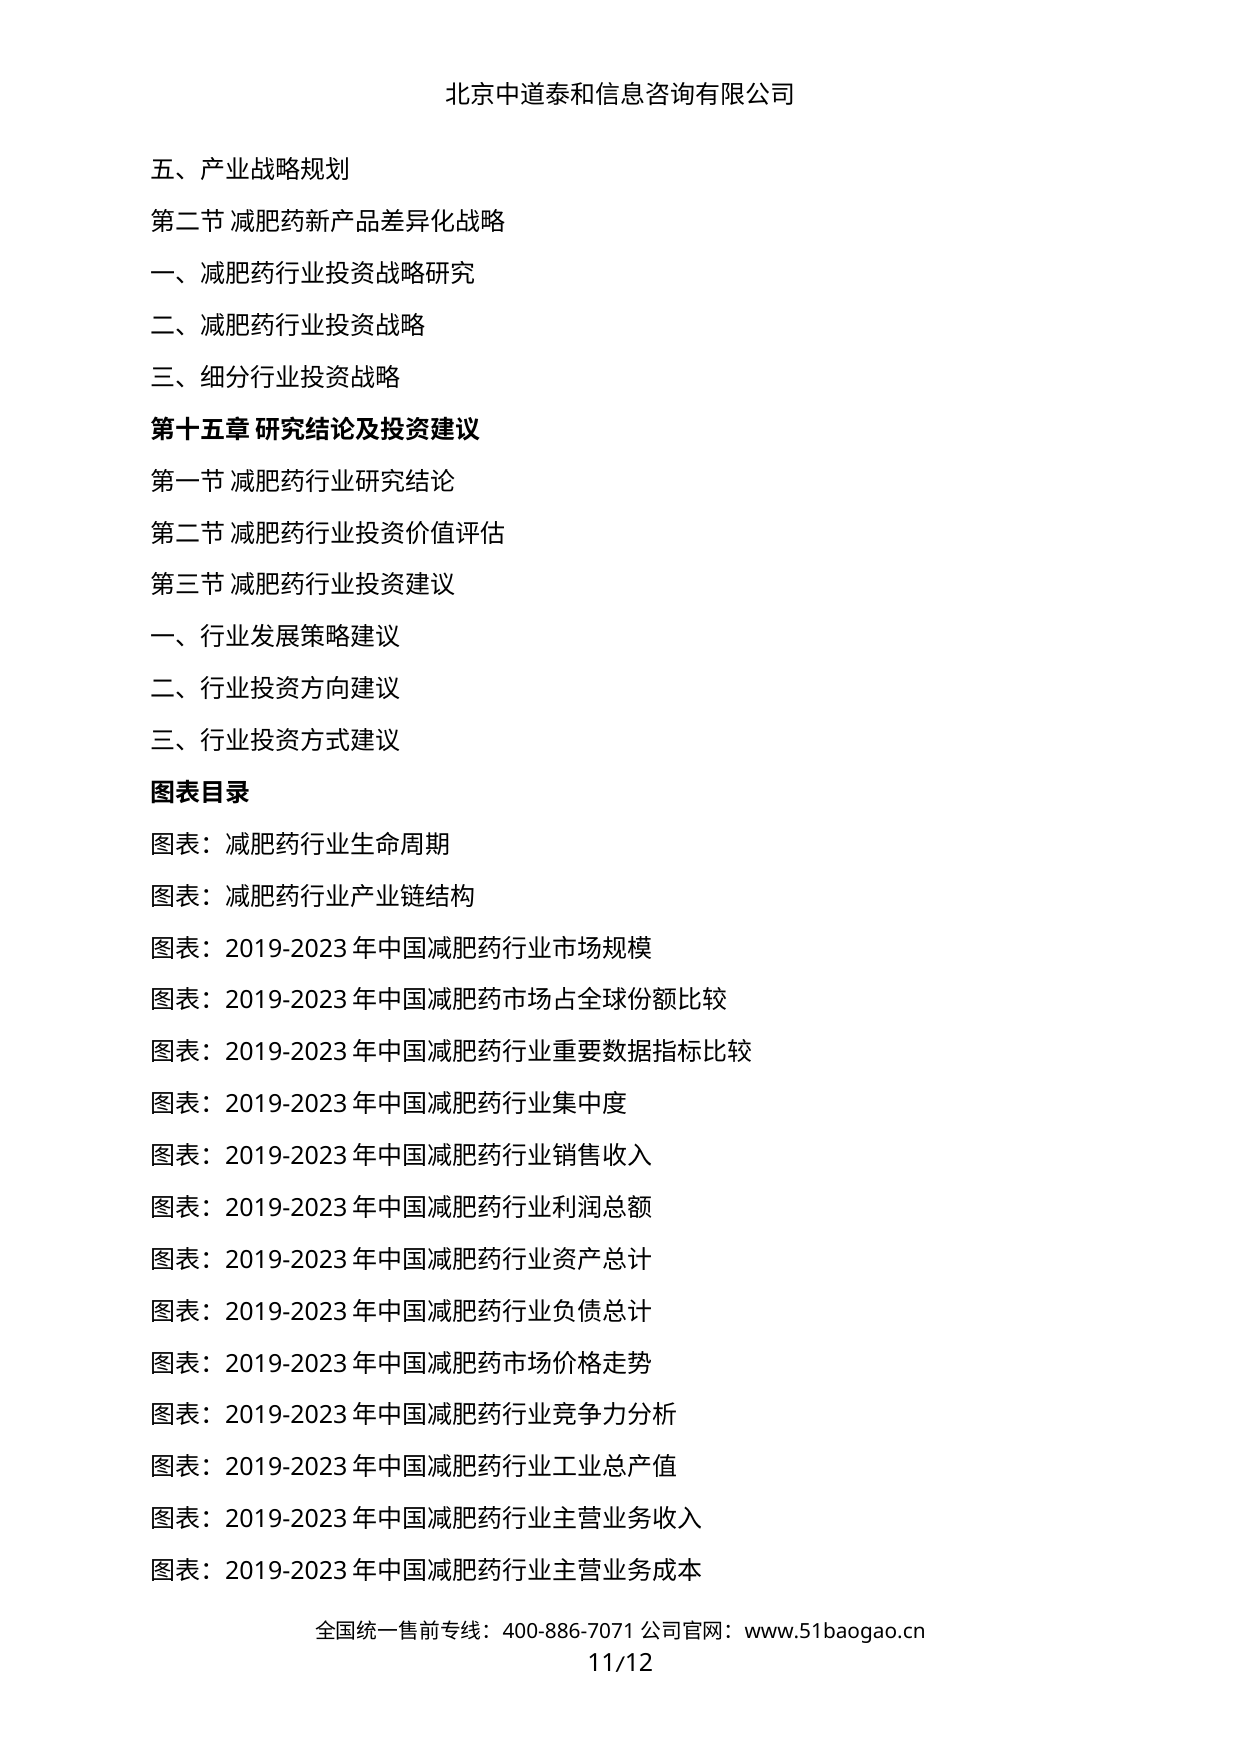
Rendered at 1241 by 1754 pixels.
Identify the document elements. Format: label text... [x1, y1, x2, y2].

text 图表：2019-2023年中国减肥药行业集中度 [150, 1084, 1090, 1120]
text 一、减肥药行业投资战略研究 [150, 254, 1090, 290]
text 三、细分行业投资战略 [150, 357, 1090, 394]
text 第二节 减肥药新产品差异化战略 [150, 202, 1090, 238]
text 图表：2019-2023年中国减肥药行业市场规模 [150, 928, 1090, 964]
text 图表：2019-2023年中国减肥药行业销售收入 [150, 1136, 1090, 1172]
text 图表：2019-2023年中国减肥药行业负债总计 [150, 1291, 1090, 1327]
text 图表：减肥药行业产业链结构 [150, 876, 1090, 912]
text 图表：减肥药行业生命周期 [150, 824, 1090, 861]
text 图表：2019-2023年中国减肥药行业主营业务收入 [150, 1499, 1090, 1535]
text 第二节 减肥药行业投资价值评估 [150, 513, 1090, 549]
text 图表：2019-2023年中国减肥药行业利润总额 [150, 1187, 1090, 1224]
text 第三节 减肥药行业投资建议 [150, 565, 1090, 601]
text 图表：2019-2023年中国减肥药行业重要数据指标比较 [150, 1032, 1090, 1068]
text 三、行业投资方式建议 [150, 721, 1090, 757]
text 图表：2019-2023年中国减肥药行业主营业务成本 [150, 1551, 1090, 1587]
text 图表：2019-2023年中国减肥药市场价格走势 [150, 1343, 1090, 1379]
text 五、产业战略规划 [150, 150, 1090, 186]
text 一、行业发展策略建议 [150, 617, 1090, 653]
text 图表：2019-2023年中国减肥药行业工业总产值 [150, 1447, 1090, 1483]
text 二、行业投资方向建议 [150, 669, 1090, 705]
text 图表目录 [150, 772, 1090, 809]
text 图表：2019-2023年中国减肥药行业竞争力分析 [150, 1395, 1090, 1431]
text 图表：2019-2023年中国减肥药行业资产总计 [150, 1239, 1090, 1276]
text 第十五章 研究结论及投资建议 [150, 409, 1090, 446]
text 图表：2019-2023年中国减肥药市场占全球份额比较 [150, 980, 1090, 1016]
text 第一节 减肥药行业研究结论 [150, 461, 1090, 497]
text 二、减肥药行业投资战略 [150, 306, 1090, 342]
